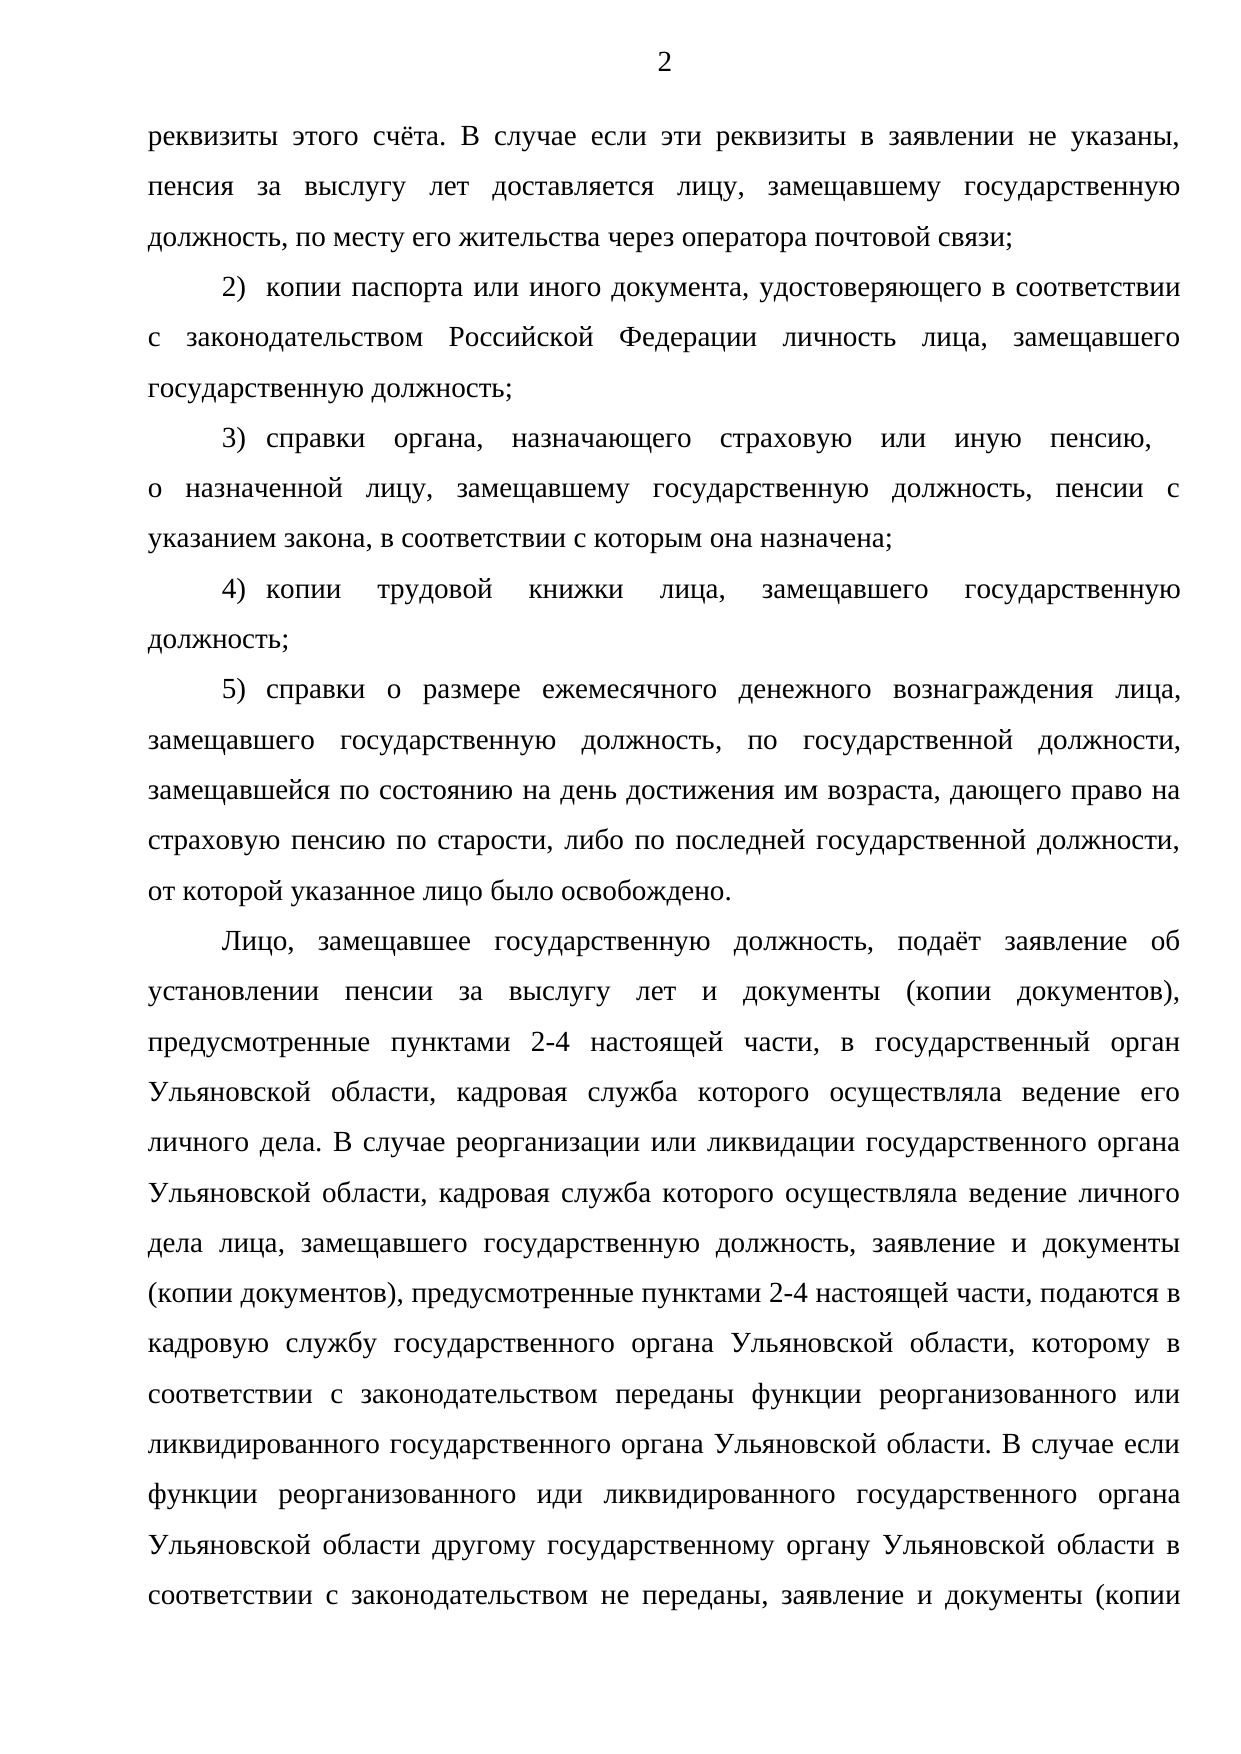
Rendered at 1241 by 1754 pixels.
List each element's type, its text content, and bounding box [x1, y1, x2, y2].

list копии паспорта или иного документа, удостоверяющего в соответствии с законодательством Российской Федерации личность лица, замещавшего государственную должность; [148, 269, 1181, 403]
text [148, 923, 1181, 1611]
list справки о размере ежемесячного денежного вознаграждения лица, замещавшего государственную должность, по государственной должности, замещавшейся по состоянию на день достижения им возраста, дающего право на страховую пенсию по старости, либо по последней государственной должности, от которой указанное лицо было освобождено. [148, 672, 1181, 906]
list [148, 118, 1181, 252]
list копии трудовой книжки лица, замещавшего государственную должность; [148, 571, 1181, 655]
list справки органа, назначающего страховую или иную пенсию, о назначенной лицу, замещавшему государственную должность, пенсии с указанием закона, в соответствии с которым она назначена; [148, 420, 1181, 554]
